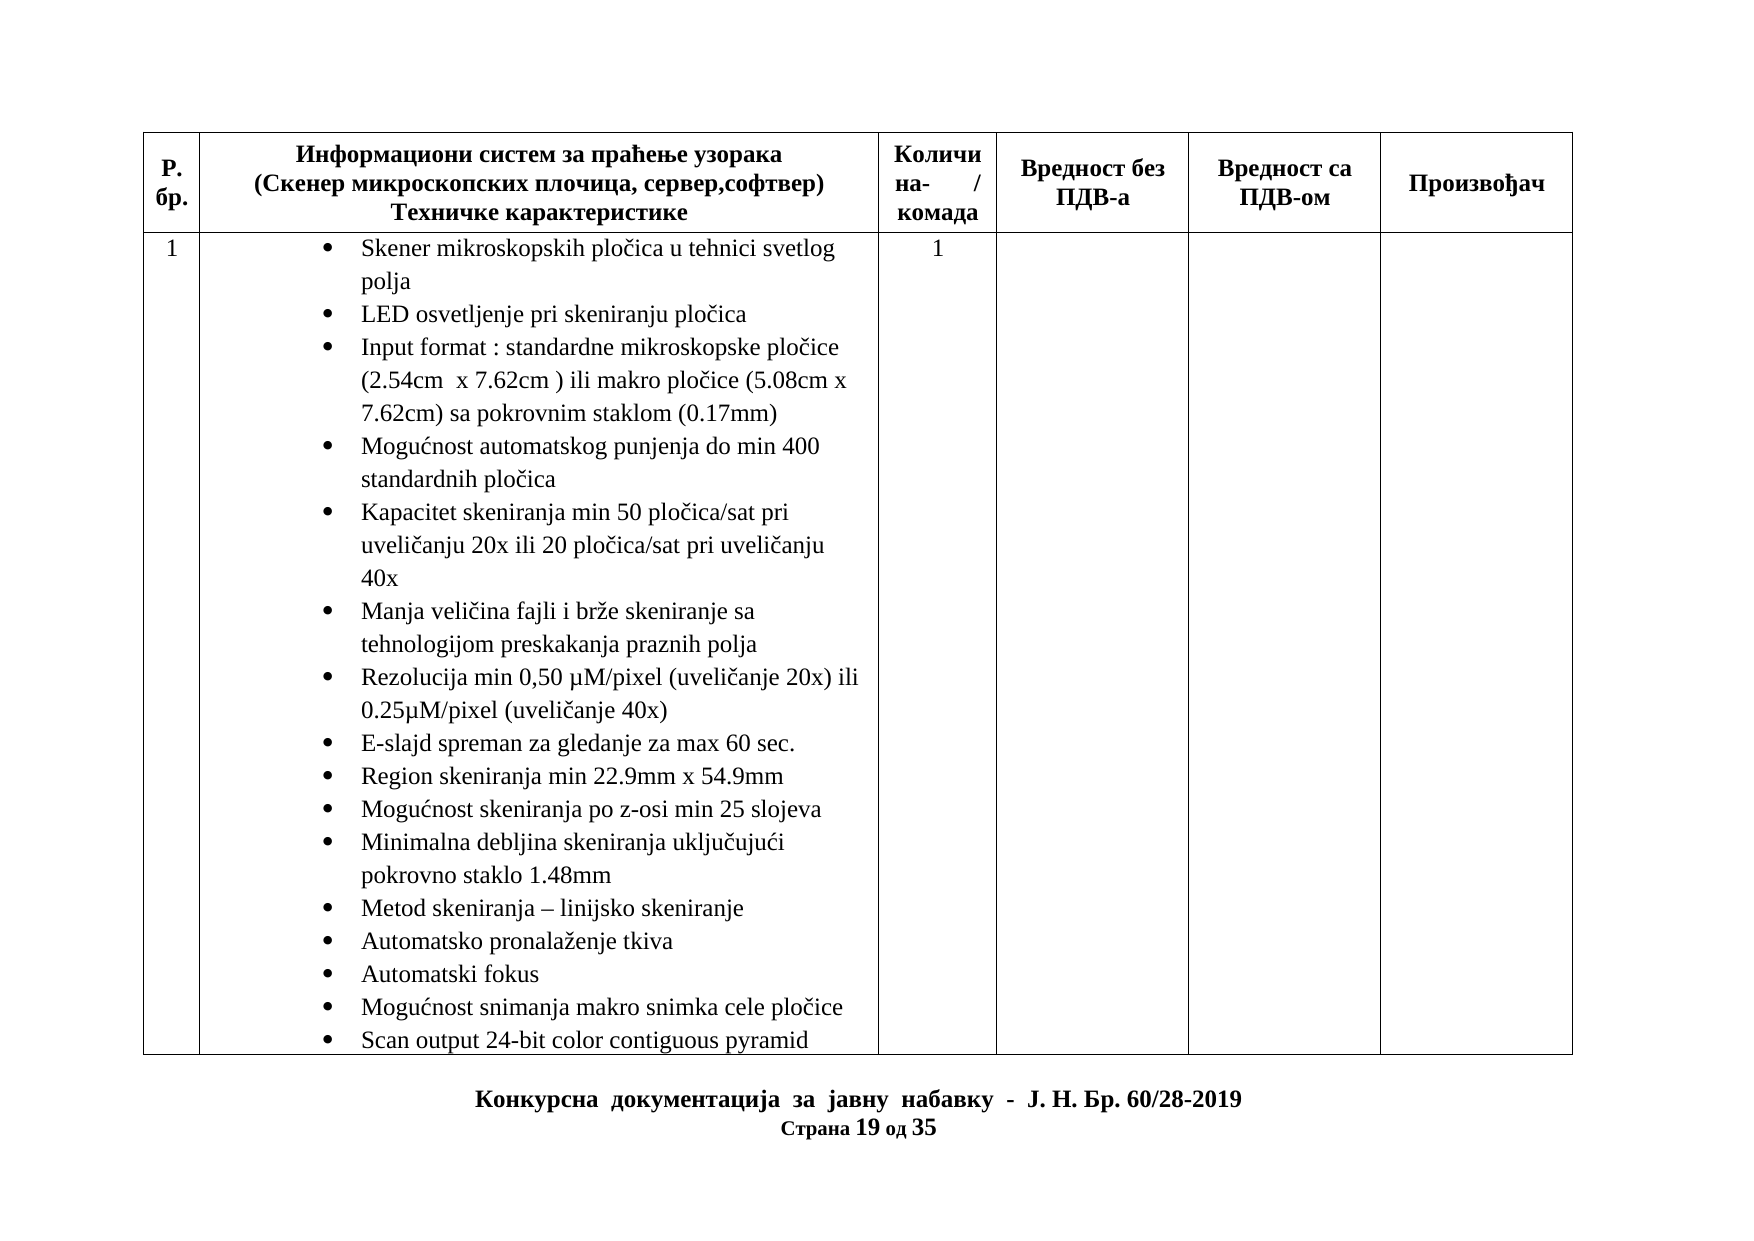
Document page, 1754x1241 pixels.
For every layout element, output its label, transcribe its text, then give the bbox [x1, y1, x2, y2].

table_header Вредност са ПДВ-ом [1189, 133, 1380, 232]
table_header Информациони систем за праћење узорака (Скенер микроскопских плочица, сервер,софтвер) Техничке карактеристике [200, 133, 878, 232]
table_cell 1 [879, 233, 996, 1054]
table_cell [200, 233, 878, 1054]
table_header Р. бр. [144, 133, 199, 232]
table_header Количина- /комада [879, 133, 996, 232]
table_header Вредност без ПДВ-а [997, 133, 1188, 232]
table_cell [1381, 233, 1572, 1054]
table_header Произвођач [1381, 133, 1572, 232]
table_cell 1 [144, 233, 199, 1054]
table_cell [997, 233, 1188, 1054]
table_cell [1189, 233, 1380, 1054]
